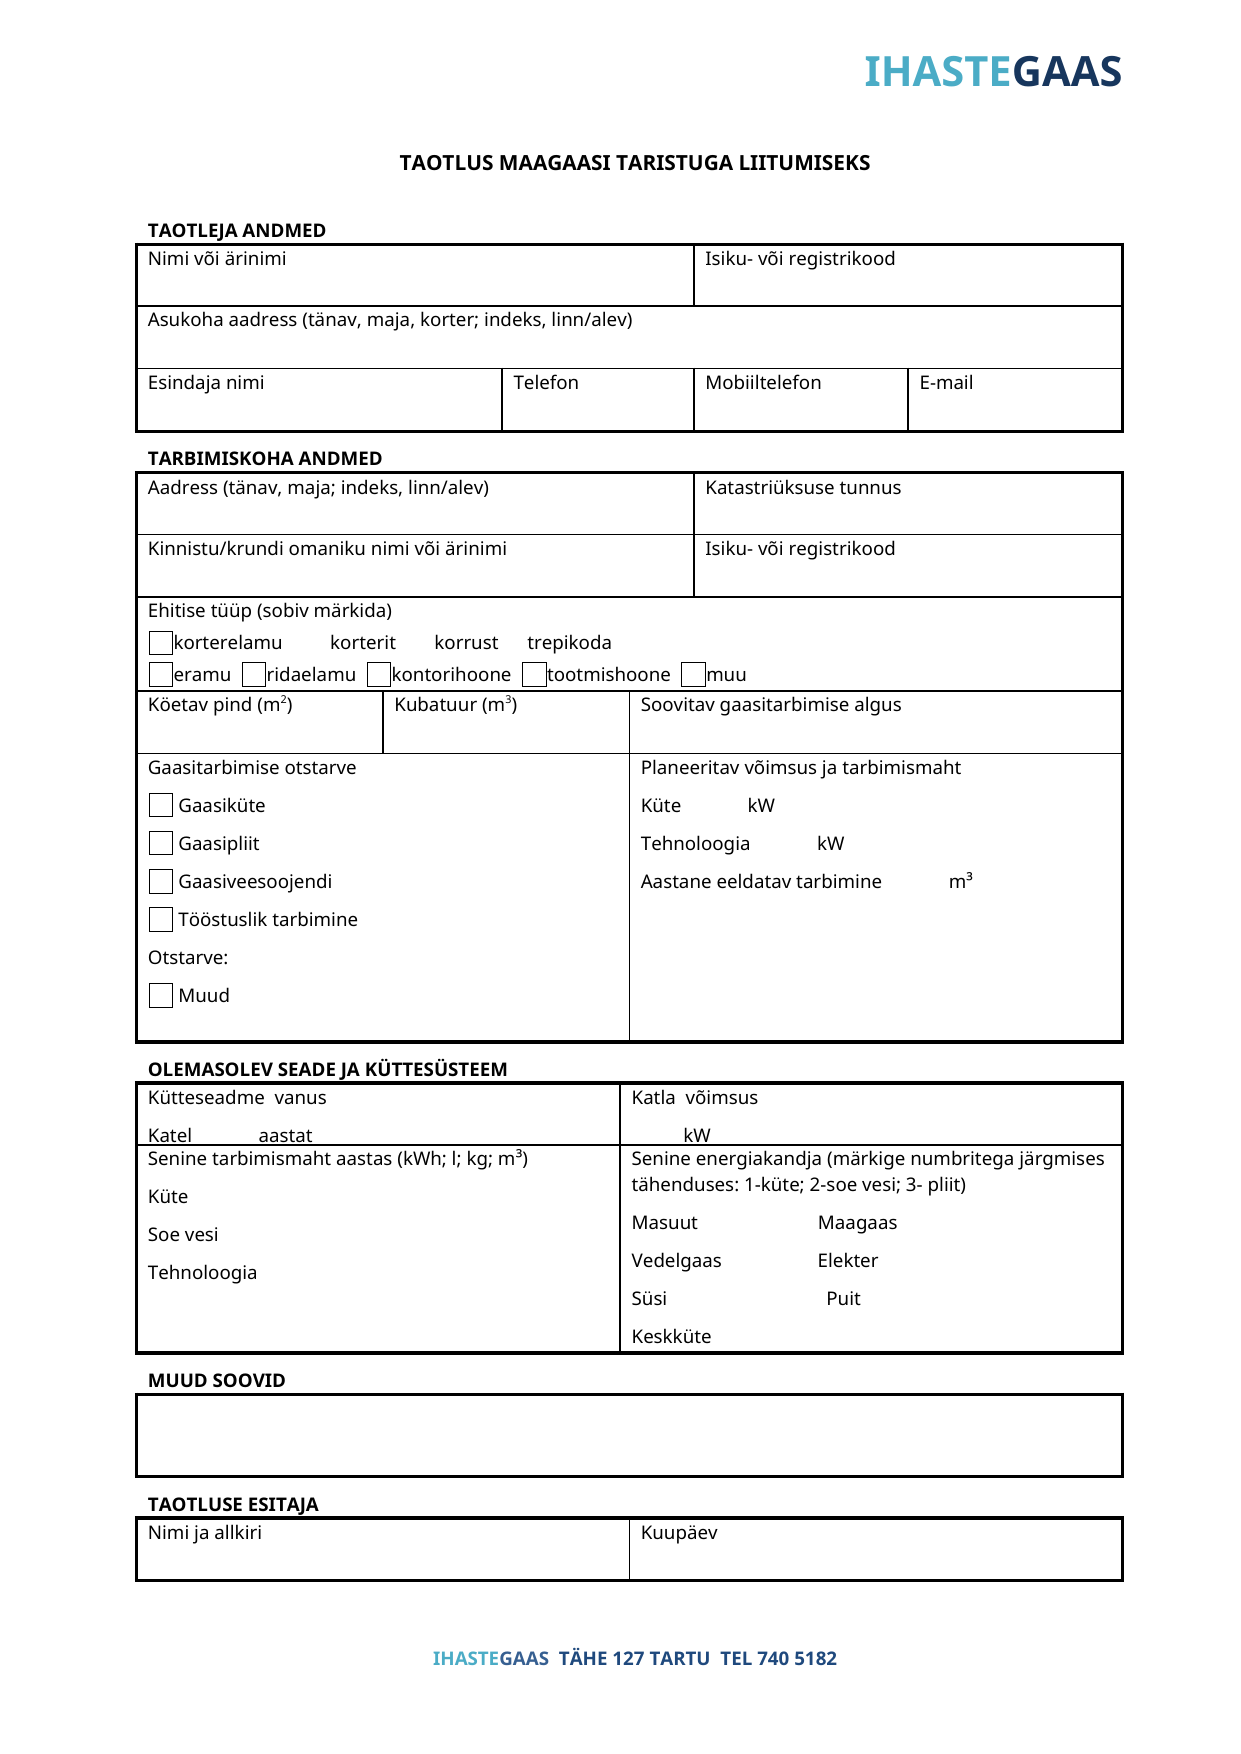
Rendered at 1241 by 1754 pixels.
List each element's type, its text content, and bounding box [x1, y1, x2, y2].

table_cell Köetav pind (m2) [138, 692, 382, 752]
table_cell Kinnistu/krundi omaniku nimi või ärinimi [138, 535, 693, 596]
subtitle TAOTLEJA ANDMED [148, 217, 1122, 243]
subtitle TARBIMISKOHA ANDMED [148, 446, 1122, 471]
table_header Katla võimsus kW [621, 1085, 1121, 1144]
subtitle MUUD SOOVID [148, 1367, 1122, 1392]
table_cell Mobiiltelefon [695, 369, 907, 430]
subtitle TAOTLUSE ESITAJA [148, 1491, 1122, 1516]
table_header Aadress (tänav, maja; indeks, linn/alev) [138, 474, 693, 534]
table_cell E-mail [909, 369, 1121, 430]
table_cell Soovitav gaasitarbimise algus [630, 692, 1121, 752]
table_cell Ehitise tüüp (sobiv märkida) korterelamu korterit korrust trepikoda eramu ridaelamu kontorihoone tootmishoone muu [138, 598, 1121, 690]
table_header Katastriüksuse tunnus [695, 474, 1121, 534]
table_cell Kubatuur (m3) [384, 692, 629, 752]
table_header Kütteseadme vanus Katel aastat [138, 1085, 619, 1144]
table_cell Esindaja nimi [138, 369, 501, 430]
table_header [138, 1396, 1121, 1475]
table_cell Senine tarbimismaht aastas (kWh; l; kg; m³) Küte Soe vesi Tehnoloogia [138, 1146, 619, 1351]
table_header Nimi või ärinimi [138, 246, 693, 305]
table_cell Telefon [503, 369, 693, 430]
table_cell Senine energiakandja (märkige numbritega järgmises tähenduses: 1-küte; 2-soe vesi; 3- pliit) Masuut Maagaas Vedelgaas Elekter Süsi Puit Keskküte [621, 1146, 1121, 1351]
table_header Nimi ja allkiri [138, 1520, 629, 1579]
table_header Kuupäev [630, 1520, 1121, 1579]
table_cell Planeeritav võimsus ja tarbimismaht Küte kW Tehnoloogia kW Aastane eeldatav tarbimine m³ [630, 754, 1121, 1040]
table_cell Asukoha aadress (tänav, maja, korter; indeks, linn/alev) [138, 307, 1121, 368]
table_cell Isiku- või registrikood [695, 535, 1121, 596]
title TAOTLUS MAAGAASI TARISTUGA LIITUMISEKS [148, 148, 1122, 176]
table_cell Gaasitarbimise otstarve Gaasiküte Gaasipliit Gaasiveesoojendi Tööstuslik tarbimine Otstarve: Muud [138, 754, 629, 1040]
subtitle OLEMASOLEV SEADE JA KÜTTESÜSTEEM [148, 1056, 1122, 1081]
table_header Isiku- või registrikood [695, 246, 1121, 305]
